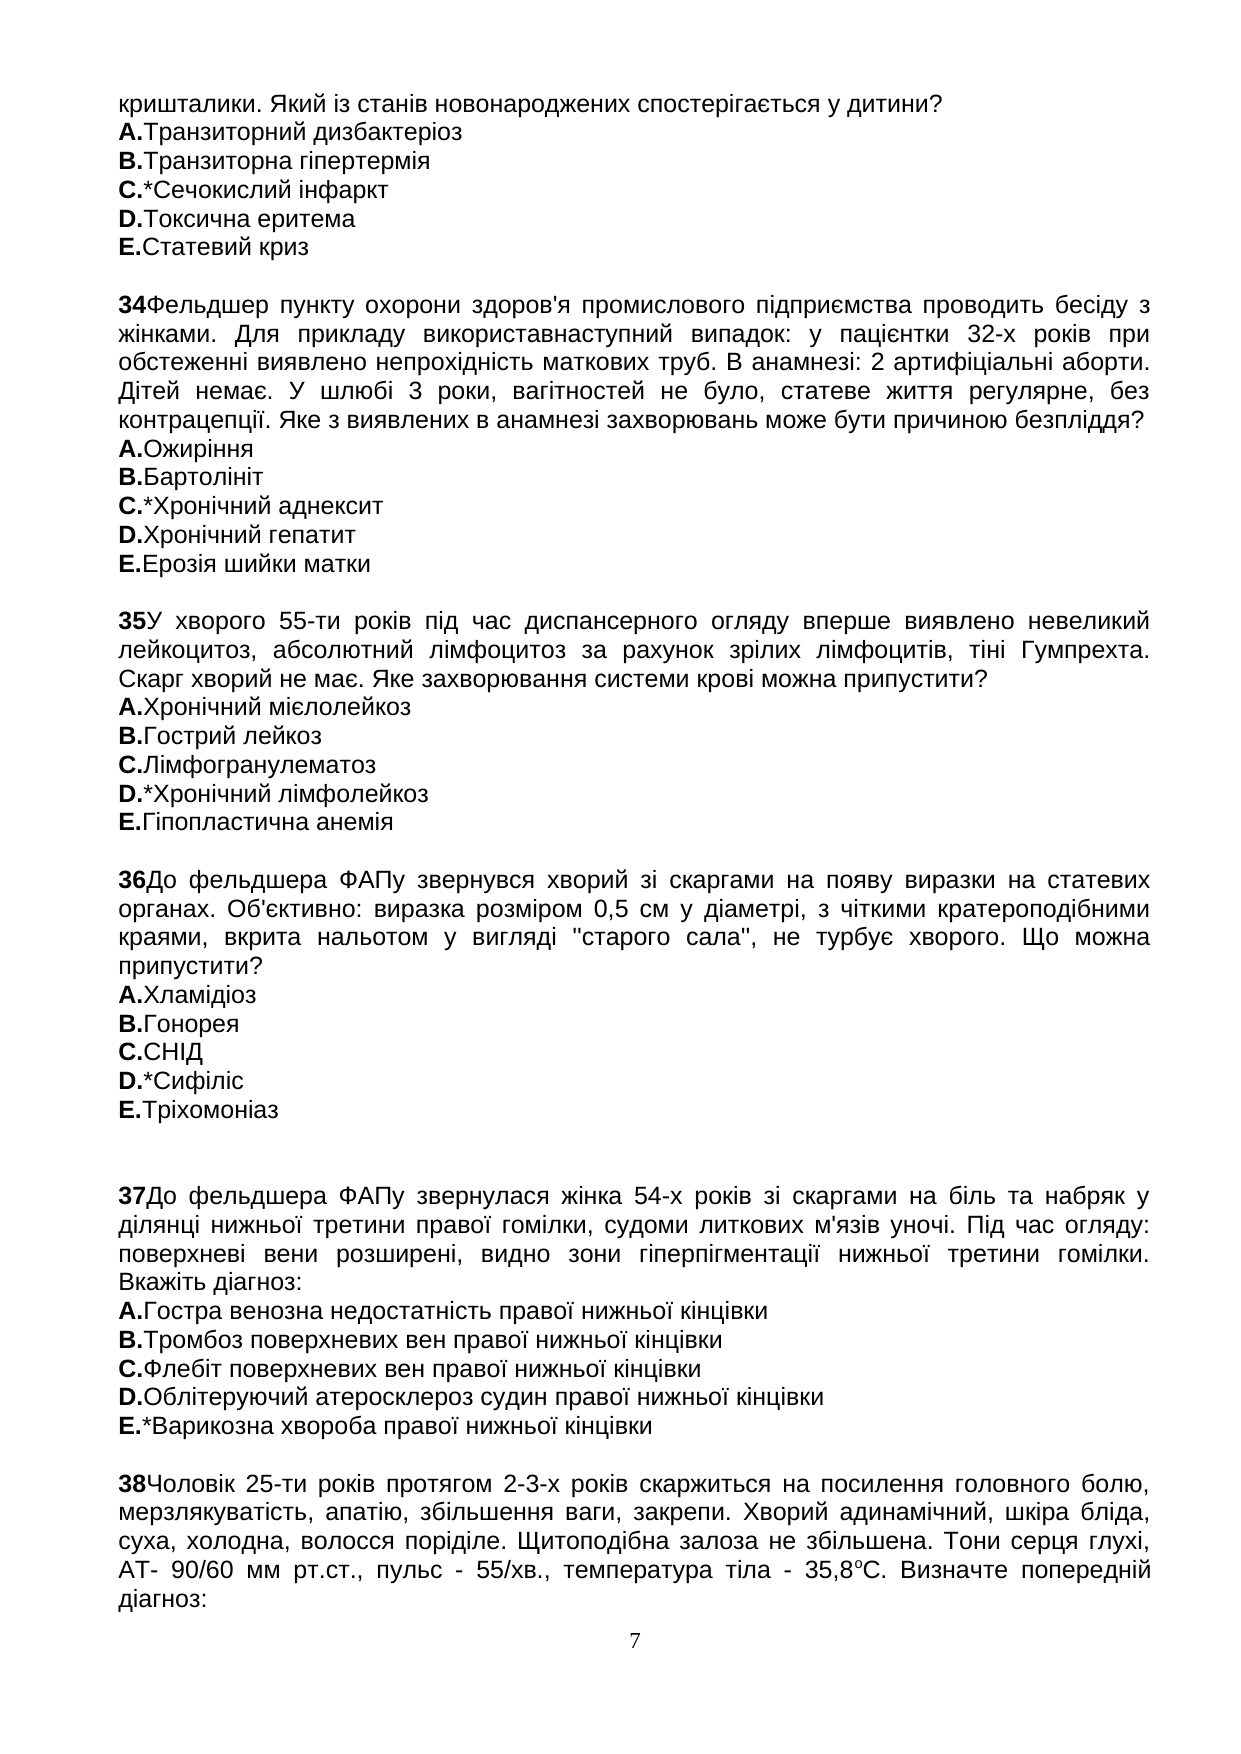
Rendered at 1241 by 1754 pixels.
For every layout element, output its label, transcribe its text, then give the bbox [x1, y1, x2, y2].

text B.Тромбоз поверхневих вен правої нижньої кінцівки [118, 1325, 1152, 1354]
text E.Статевий криз [118, 232, 1152, 261]
text B.Бартолініт [118, 462, 1152, 491]
text 35У хворого 55-ти років під час диспансерного огляду вперше виявлено невеликий лейкоцитоз, абсолютний лімфоцитоз за рахунок зрілих лімфоцитів, тіні Гумпрехта. Скарг хворий не має. Яке захворювання системи крові можна припустити? [118, 606, 1152, 692]
text E.Тріхомоніаз [118, 1095, 1152, 1124]
text B.Транзиторна гіпертермія [118, 146, 1152, 175]
text A.Ожиріння [118, 434, 1152, 462]
text 34Фельдшер пункту охорони здоров'я промислового підприємства проводить бесіду з жінками. Для прикладу використавнаступний випадок: у пацієнтки 32-х років при обстеженні виявлено непрохідність маткових труб. В анамнезі: 2 артифіціальні аборти. Дітей немає. У шлюбі 3 роки, вагітностей не було, статеве життя регулярне, без контрацепції. Яке з виявлених в анамнезі захворювань може бути причиною безпліддя? [118, 290, 1152, 434]
text C.*Сечокислий інфаркт [118, 175, 1152, 204]
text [118, 89, 1152, 117]
text A.Гостра венозна недостатність правої нижньої кінцівки [118, 1296, 1152, 1325]
text D.Хронічний гепатит [118, 520, 1152, 549]
text C.СНІД [118, 1037, 1152, 1066]
text A.Транзиторний дизбактеріоз [118, 117, 1152, 146]
text E.Ерозія шийки матки [118, 549, 1152, 577]
text C.Флебіт поверхневих вен правої нижньої кінцівки [118, 1354, 1152, 1382]
text D.*Сифіліс [118, 1066, 1152, 1095]
text B.Гонорея [118, 1009, 1152, 1037]
text D.Облітеруючий атеросклероз судин правої нижньої кінцівки [118, 1382, 1152, 1411]
text B.Гострий лейкоз [118, 721, 1152, 750]
text E.*Варикозна хвороба правої нижньої кінцівки [118, 1411, 1152, 1440]
text 36До фельдшера ФАПу звернувся хворий зі скаргами на появу виразки на статевих органах. Об'єктивно: виразка розміром 0,5 см у діаметрі, з чіткими кратероподібними краями, вкрита нальотом у вигляді ''старого сала'', не турбує хворого. Що можна припустити? [118, 865, 1152, 980]
text E.Гіпопластична анемія [118, 807, 1152, 836]
text A.Хламідіоз [118, 980, 1152, 1009]
text 37До фельдшера ФАПу звернулася жінка 54-х років зі скаргами на біль та набряк у ділянці нижньої третини правої гомілки, судоми литкових м'язів уночі. Під час огляду: поверхневі вени розширені, видно зони гіперпігментації нижньої третини гомілки. Вкажіть діагноз: [118, 1181, 1152, 1296]
text 38Чоловік 25-ти років протягом 2-3-х років скаржиться на посилення головного болю, мерзлякуватість, апатію, збільшення ваги, закрепи. Хворий адинамічний, шкіра бліда, суха, холодна, волосся поріділе. Щитоподібна залоза не збільшена. Тони серця глухі, АТ- 90/60 мм рт.ст., пульс - 55/хв., температура тіла - 35,8oC. Визначте попередній діагноз: [118, 1469, 1152, 1612]
text C.*Хронічний аднексит [118, 491, 1152, 520]
text D.Токсична еритема [118, 204, 1152, 232]
text A.Хронічний мієлолейкоз [118, 692, 1152, 721]
text C.Лімфогранулематоз [118, 750, 1152, 779]
text D.*Хронічний лімфолейкоз [118, 779, 1152, 807]
